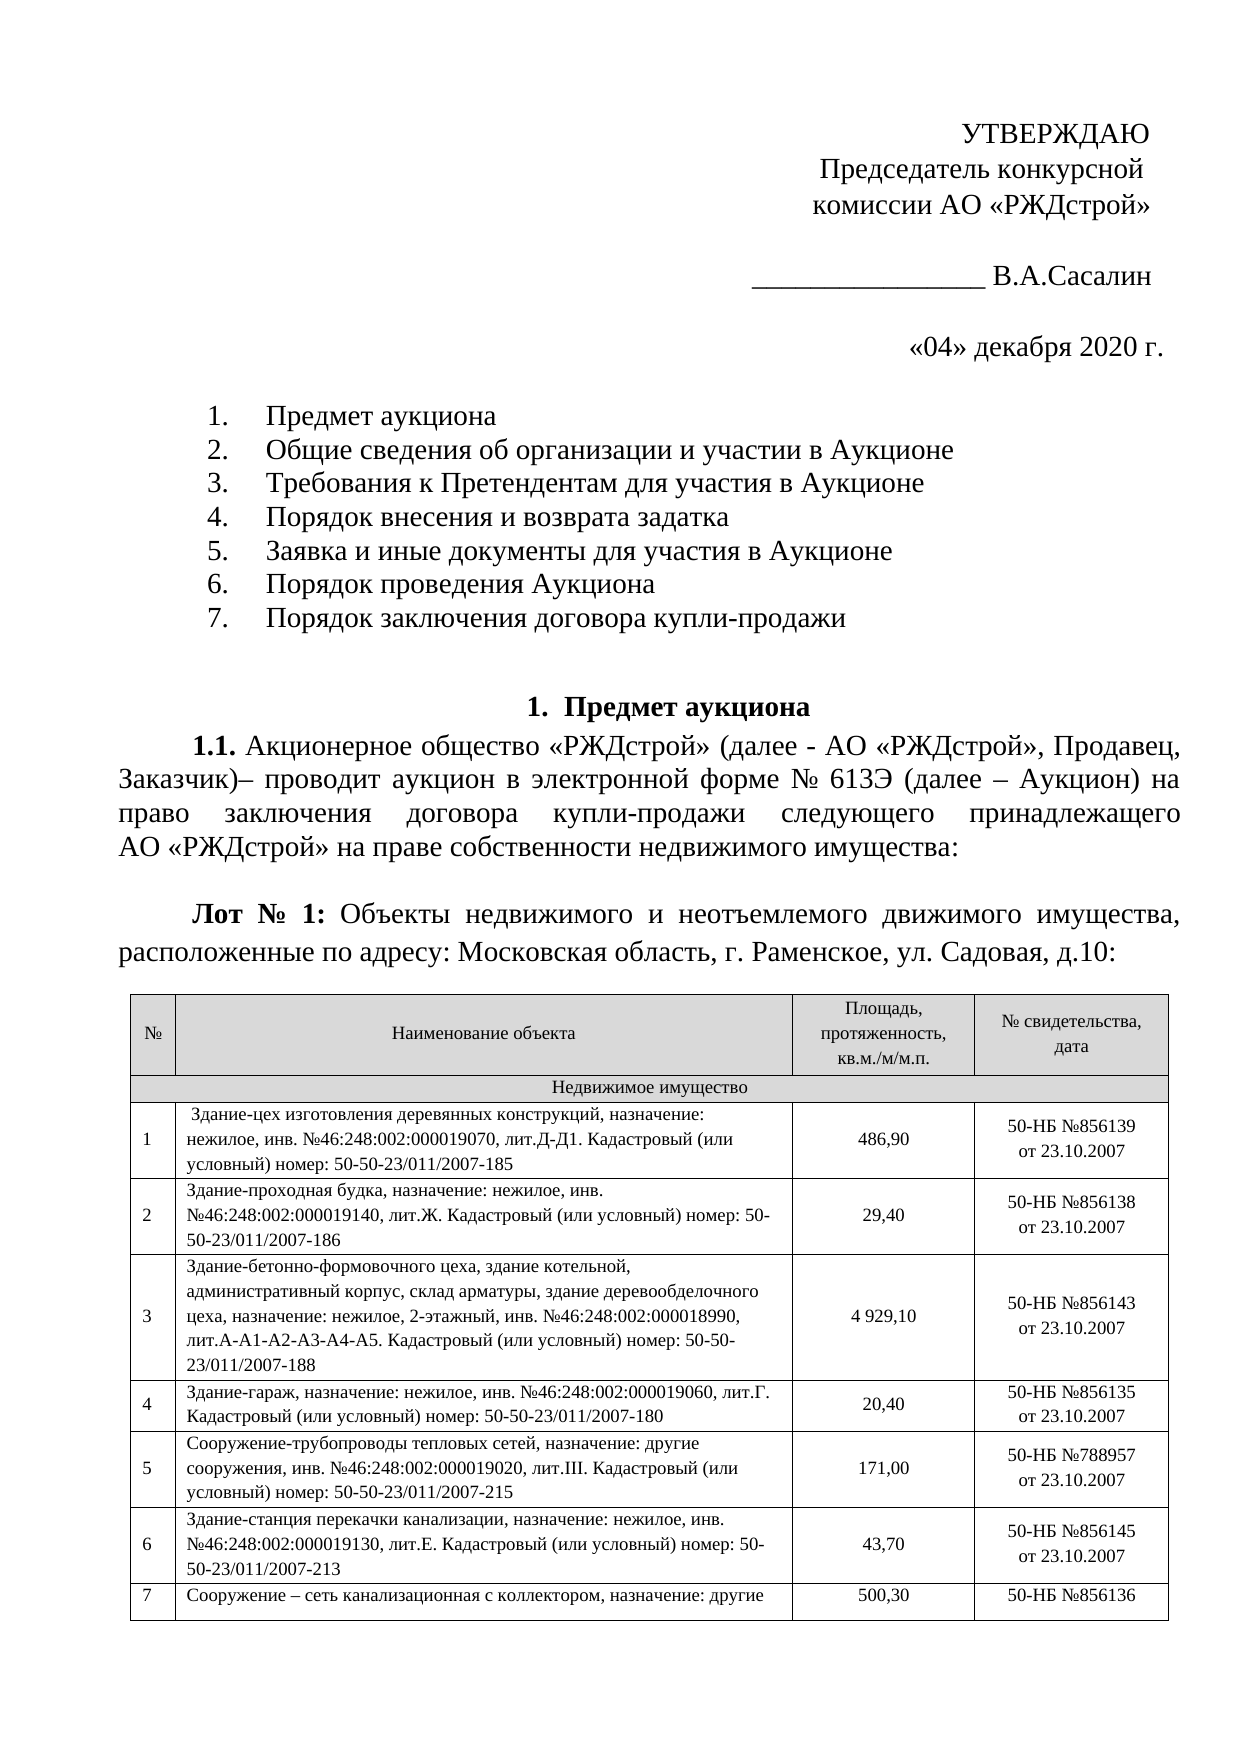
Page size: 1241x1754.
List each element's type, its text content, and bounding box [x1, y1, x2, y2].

list Порядок заключения договора купли-продажи [118, 600, 1181, 633]
table_cell 4 [131, 1381, 175, 1431]
table_header № [131, 995, 175, 1075]
table_cell Здание-станция перекачки канализации, назначение: нежилое, инв. №46:248:002:000019130, лит.Е. Кадастровый (или условный) номер: 50-50-23/011/2007-213 [176, 1508, 792, 1583]
list Акционерное общество «РЖДстрой» (далее - АО «РЖДстрой», Продавец, Заказчик)– проводит аукцион в электронной форме № 613Э (далее – Аукцион) на право заключения договора купли-продажи следующего принадлежащего АО «РЖДстрой» на праве собственности недвижимого имущества: [118, 728, 1181, 862]
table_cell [176, 1584, 792, 1620]
table_cell 50-НБ №856145 от 23.10.2007 [975, 1508, 1168, 1583]
list Общие сведения об организации и участии в Аукционе [118, 432, 1181, 466]
list Заявка и иные документы для участия в Аукционе [118, 533, 1181, 566]
table_cell 7 [131, 1584, 175, 1620]
table_cell Здание-бетонно-формовочного цеха, здание котельной, административный корпус, склад арматуры, здание деревообделочного цеха, назначение: нежилое, 2-этажный, инв. №46:248:002:000018990, лит.А-А1-А2-А3-А4-А5. Кадастровый (или условный) номер: 50-50-23/011/2007-188 [176, 1255, 792, 1379]
text УТВЕРЖДАЮ [856, 115, 1181, 151]
table_cell 50-НБ №856135 от 23.10.2007 [975, 1381, 1168, 1431]
text «04» декабря 2020 г. [118, 328, 1181, 363]
table_cell 2 [131, 1179, 175, 1254]
table_cell 29,40 [793, 1179, 974, 1254]
table_cell 50-НБ №856138 от 23.10.2007 [975, 1179, 1168, 1254]
text ________________ В.А.Сасалин [634, 257, 1181, 292]
table_cell 6 [131, 1508, 175, 1583]
text Лот № 1: Объекты недвижимого и неотъемлемого движимого имущества, расположенные по адресу: Московская область, г. Раменское, ул. Садовая, д.10: [118, 896, 1181, 968]
subtitle Предмет аукциона [156, 689, 1181, 723]
list Предмет аукциона [118, 398, 1181, 432]
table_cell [975, 1584, 1168, 1620]
table_header № свидетельства, дата [975, 995, 1168, 1075]
list Порядок внесения и возврата задатка [118, 499, 1181, 533]
table_cell Сооружение-трубопроводы тепловых сетей, назначение: другие сооружения, инв. №46:248:002:000019020, лит.III. Кадастровый (или условный) номер: 50-50-23/011/2007-215 [176, 1432, 792, 1507]
table_cell Здание-гараж, назначение: нежилое, инв. №46:248:002:000019060, лит.Г. Кадастровый (или условный) номер: 50-50-23/011/2007-180 [176, 1381, 792, 1431]
table_cell 1 [131, 1103, 175, 1178]
table_cell 43,70 [793, 1508, 974, 1583]
table_cell 500,30 [793, 1584, 974, 1620]
table_cell 486,90 [793, 1103, 974, 1178]
list Требования к Претендентам для участия в Аукционе [118, 466, 1181, 499]
table_cell 171,00 [793, 1432, 974, 1507]
text Председатель конкурсной комиссии АО «РЖДстрой» [782, 151, 1181, 221]
table_header Наименование объекта [176, 995, 792, 1075]
table_cell 50-НБ №788957 от 23.10.2007 [975, 1432, 1168, 1507]
table_cell Здание-проходная будка, назначение: нежилое, инв. №46:248:002:000019140, лит.Ж. Кадастровый (или условный) номер: 50-50-23/011/2007-186 [176, 1179, 792, 1254]
table_cell Здание-цех изготовления деревянных конструкций, назначение: нежилое, инв. №46:248:002:000019070, лит.Д-Д1. Кадастровый (или условный) номер: 50-50-23/011/2007-185 [176, 1103, 792, 1178]
table_cell Недвижимое имущество [131, 1076, 1168, 1102]
table_cell 50-НБ №856143 от 23.10.2007 [975, 1255, 1168, 1379]
table_cell 5 [131, 1432, 175, 1507]
table_cell 50-НБ №856139 от 23.10.2007 [975, 1103, 1168, 1178]
list Порядок проведения Аукциона [118, 566, 1181, 600]
table_cell 20,40 [793, 1381, 974, 1431]
table_header Площадь, протяженность, кв.м./м/м.п. [793, 995, 974, 1075]
table_cell 3 [131, 1255, 175, 1379]
table_cell 4 929,10 [793, 1255, 974, 1379]
